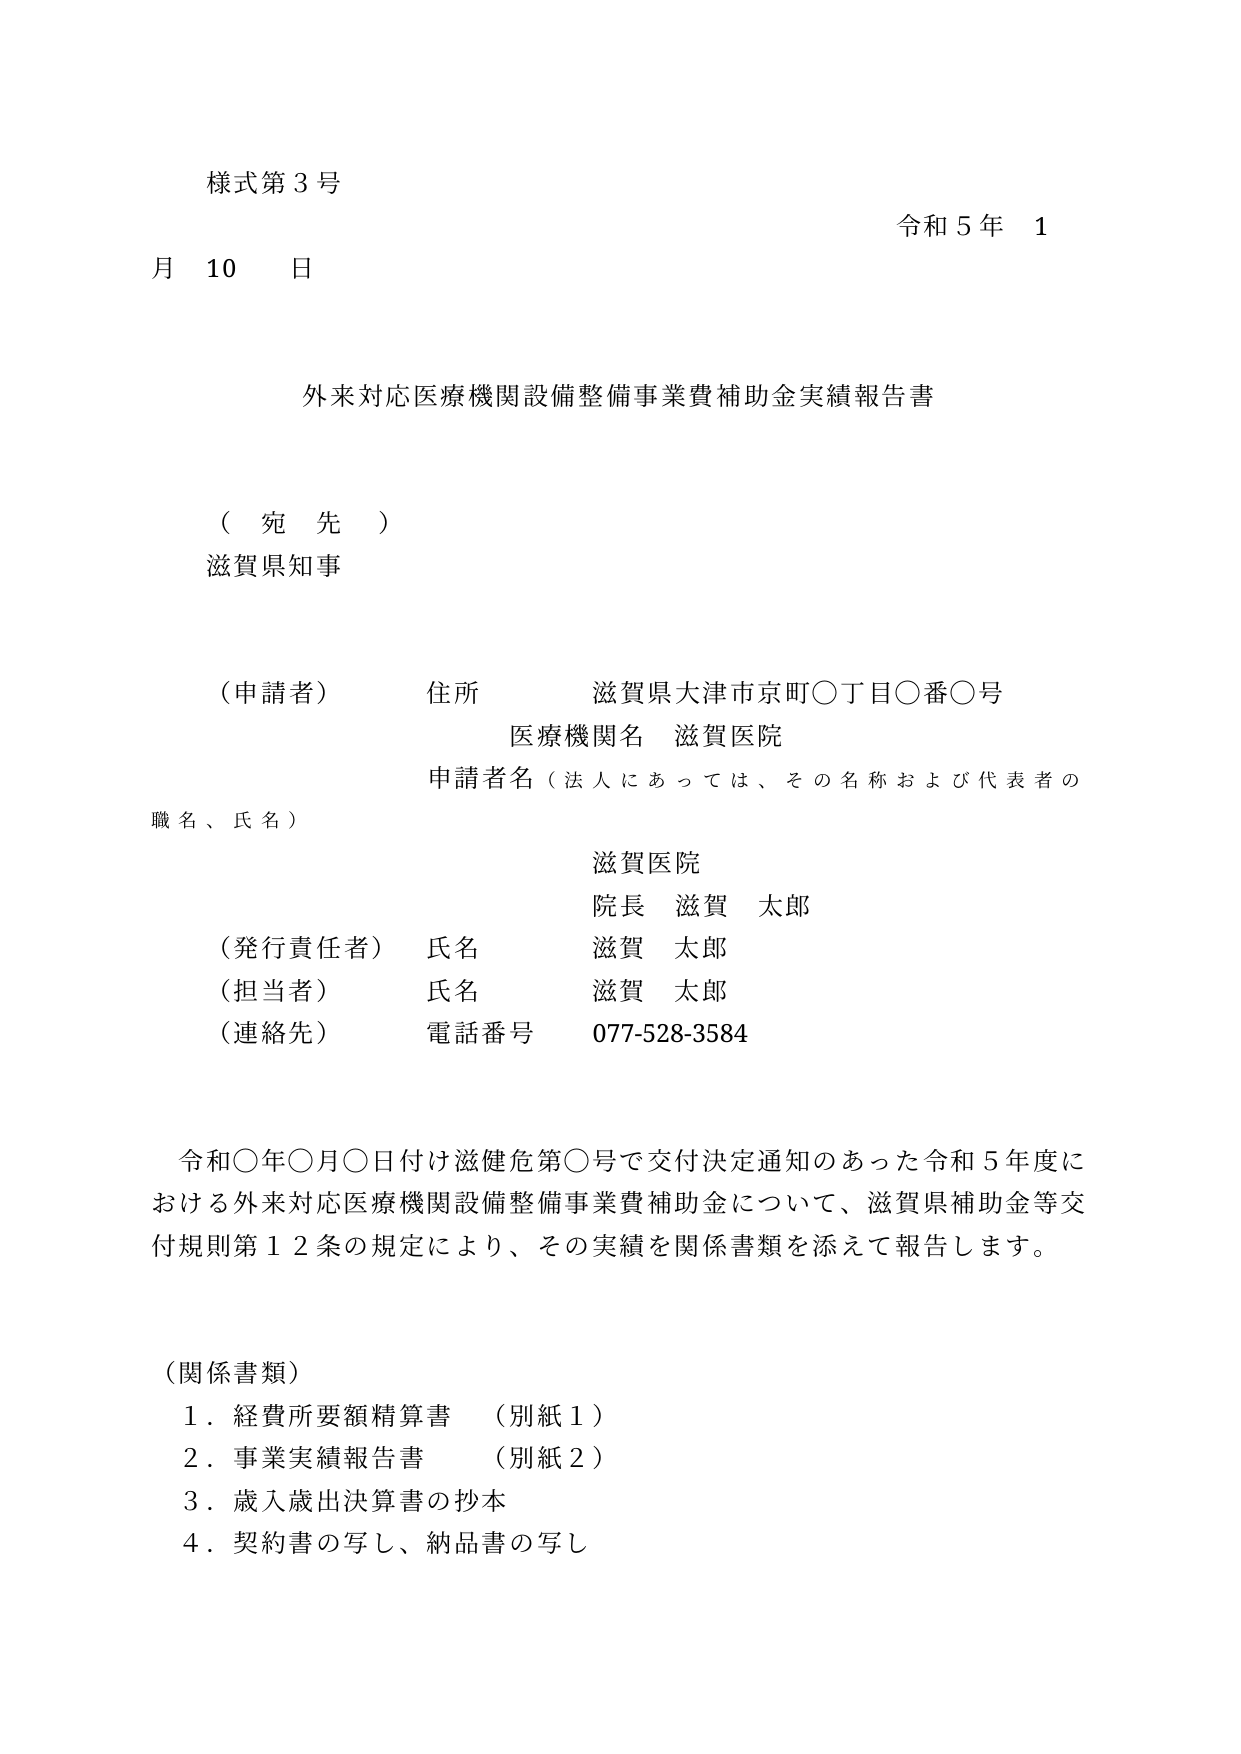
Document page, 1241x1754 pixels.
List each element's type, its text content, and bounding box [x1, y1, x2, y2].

text （宛先） [178, 501, 1089, 543]
text 外来対応医療機関設備整備事業費補助金実績報告書 [151, 373, 1089, 416]
text （申請者） 住所 滋賀県大津市京町◯丁目◯番◯号 [151, 671, 1089, 713]
text ３．歳入歳出決算書の抄本 [151, 1478, 1089, 1521]
text 申請者名（法人にあっては、その名称および代表者の職名、氏名） [151, 756, 1089, 841]
text ４．契約書の写し、納品書の写し [151, 1521, 1089, 1563]
text 医療機関名 滋賀医院 [151, 713, 1089, 756]
text 滋賀医院 [151, 841, 1089, 883]
text 院長 滋賀 太郎 [151, 883, 1089, 926]
text （発行責任者） 氏名 滋賀 太郎 [151, 926, 1089, 968]
text （担当者） 氏名 滋賀 太郎 [151, 968, 1089, 1011]
text 令和◯年◯月◯日付け滋健危第◯号で交付決定通知のあった令和５年度における外来対応医療機関設備整備事業費補助金について、滋賀県補助金等交付規則第１２条の規定により、その実績を関係書類を添えて報告します。 [151, 1138, 1089, 1266]
text ２．事業実績報告書 （別紙２） [151, 1436, 1089, 1478]
text （関係書類） [151, 1351, 1089, 1393]
text 滋賀県知事 [151, 543, 1089, 586]
text （連絡先） 電話番号 077-528-3584 [151, 1011, 1089, 1053]
text 令和５年1月10日 [151, 203, 1075, 288]
text １．経費所要額精算書 （別紙１） [151, 1393, 1089, 1436]
text 様式第３号 [151, 161, 1089, 203]
